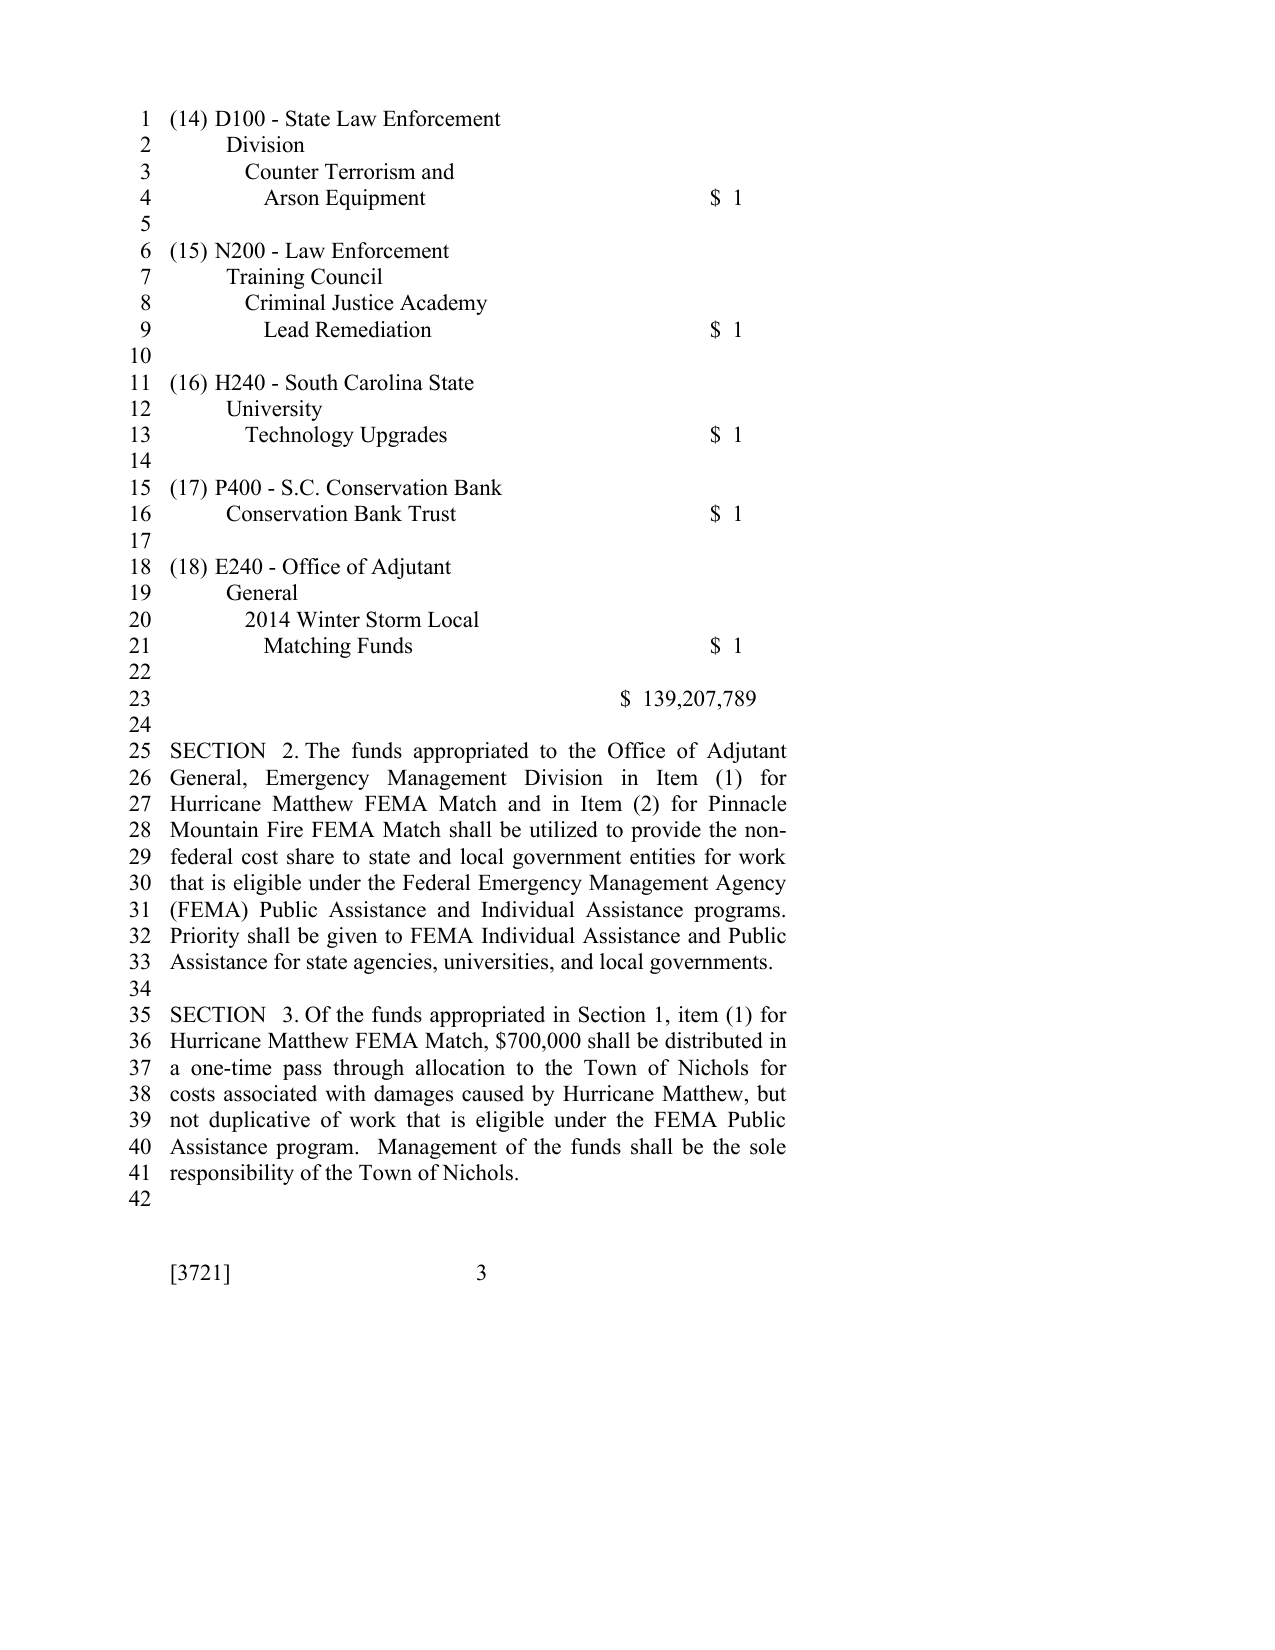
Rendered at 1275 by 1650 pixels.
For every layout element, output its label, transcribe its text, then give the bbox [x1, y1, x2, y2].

text Training Council [169, 263, 787, 289]
text University [169, 395, 787, 421]
text Lead Remediation $ 1 [169, 316, 787, 342]
text Division [169, 131, 787, 158]
text Criminal Justice Academy [169, 289, 787, 316]
text $ 139,207,789 [169, 685, 787, 711]
text (16) H240 - South Carolina State [169, 368, 787, 395]
text General [169, 579, 787, 606]
text Conservation Bank Trust $ 1 [169, 500, 787, 527]
text SECTION 2. The funds appropriated to the Office of Adjutant General, Emergency Management Division in Item (1) for Hurricane Matthew FEMA Match and in Item (2) for Pinnacle Mountain Fire FEMA Match shall be utilized to provide the non-federal cost share to state and local government entities for work that is eligible under the Federal Emergency Management Agency (FEMA) Public Assistance and Individual Assistance programs. Priority shall be given to FEMA Individual Assistance and Public Assistance for state agencies, universities, and local governments. [169, 737, 787, 975]
text Matching Funds $ 1 [169, 632, 787, 658]
text (14) D100 - State Law Enforcement [169, 105, 787, 131]
text Technology Upgrades $ 1 [169, 421, 787, 448]
text (17) P400 - S.C. Conservation Bank [169, 474, 787, 500]
text Counter Terrorism and [169, 158, 787, 184]
text (18) E240 - Office of Adjutant [169, 553, 787, 579]
text (15) N200 - Law Enforcement [169, 237, 787, 263]
text Arson Equipment $ 1 [169, 184, 787, 210]
text SECTION 3. Of the funds appropriated in Section 1, item (1) for Hurricane Matthew FEMA Match, $700,000 shall be distributed in a one-time pass through allocation to the Town of Nichols for costs associated with damages caused by Hurricane Matthew, but not duplicative of work that is eligible under the FEMA Public Assistance program. Management of the funds shall be the sole responsibility of the Town of Nichols. [169, 1001, 787, 1186]
text 2014 Winter Storm Local [169, 606, 787, 632]
